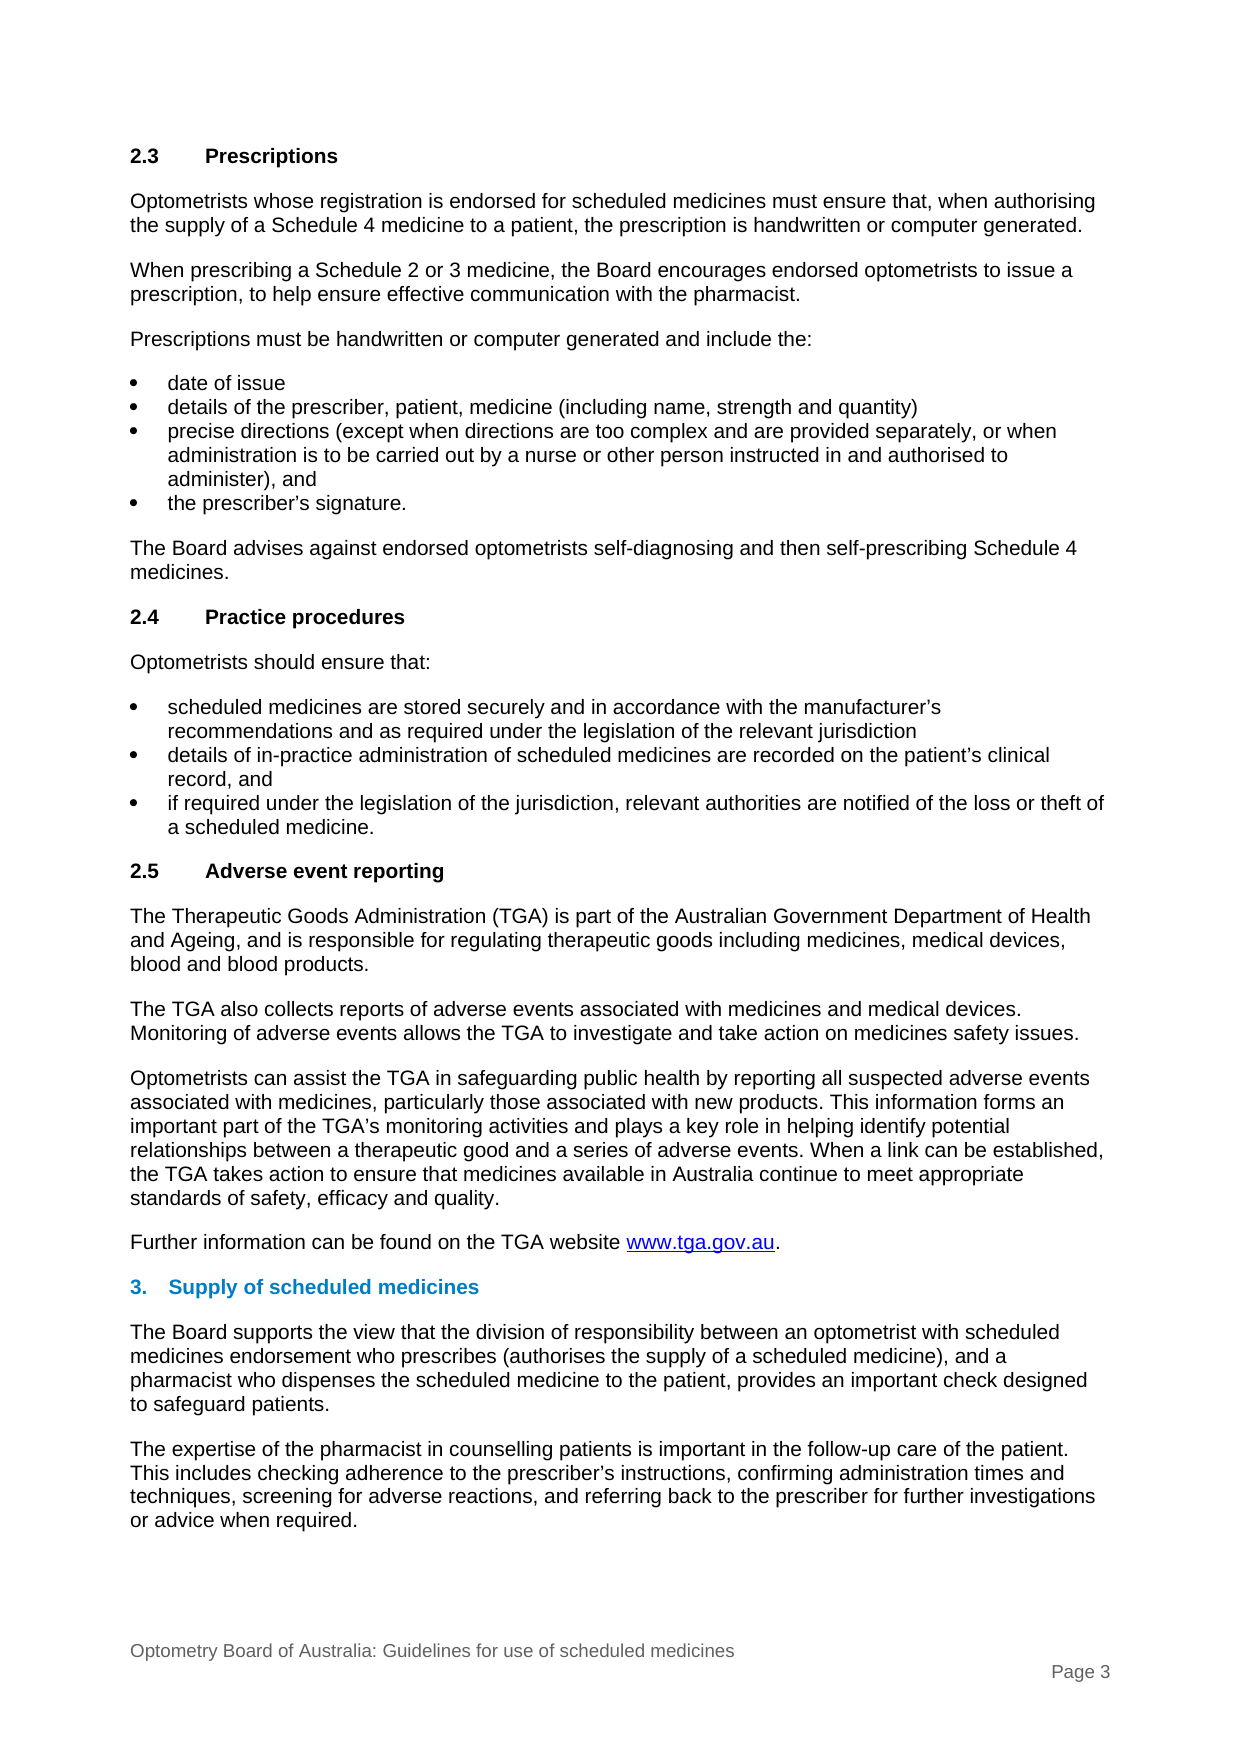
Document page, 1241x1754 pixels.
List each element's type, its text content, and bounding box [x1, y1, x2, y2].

list date of issue [130, 371, 1110, 395]
text The Therapeutic Goods Administration (TGA) is part of the Australian Government Department of Health and Ageing, and is responsible for regulating therapeutic goods including medicines, medical devices, blood and blood products. [130, 904, 1110, 976]
subtitle Supply of scheduled medicines [130, 1275, 1110, 1299]
list the prescriber’s signature. [130, 491, 1110, 515]
text The TGA also collects reports of adverse events associated with medicines and medical devices. Monitoring of adverse events allows the TGA to investigate and take action on medicines safety issues. [130, 997, 1110, 1045]
text Optometrists whose registration is endorsed for scheduled medicines must ensure that, when authorising the supply of a Schedule 4 medicine to a patient, the prescription is handwritten or computer generated. [130, 189, 1110, 237]
subtitle 2.5 Adverse event reporting [130, 859, 1110, 883]
text Optometrists should ensure that: [130, 650, 1110, 674]
list details of the prescriber, patient, medicine (including name, strength and quantity) [130, 395, 1110, 419]
text Prescriptions must be handwritten or computer generated and include the: [130, 326, 1110, 350]
text details of in-practice administration of scheduled medicines are recorded on the patient’s clinical record, and [130, 742, 1110, 791]
text Optometrists can assist the TGA in safeguarding public health by reporting all suspected adverse events associated with medicines, particularly those associated with new products. This information forms an important part of the TGA’s monitoring activities and plays a key role in helping identify potential relationships between a therapeutic good and a series of adverse events. When a link can be established, the TGA takes action to ensure that medicines available in Australia continue to meet appropriate standards of safety, efficacy and quality. [130, 1066, 1110, 1209]
text if required under the legislation of the jurisdiction, relevant authorities are notified of the loss or theft of a scheduled medicine. [130, 791, 1110, 838]
list precise directions (except when directions are too complex and are provided separately, or when administration is to be carried out by a nurse or other person instructed in and authorised to administer), and [130, 419, 1110, 491]
subtitle 2.4 Practice procedures [130, 605, 1110, 629]
text The Board advises against endorsed optometrists self-diagnosing and then self-prescribing Schedule 4 medicines. [130, 536, 1110, 584]
text The Board supports the view that the division of responsibility between an optometrist with scheduled medicines endorsement who prescribes (authorises the supply of a scheduled medicine), and a pharmacist who dispenses the scheduled medicine to the patient, provides an important check designed to safeguard patients. [130, 1320, 1110, 1416]
subtitle 2.3 Prescriptions [130, 144, 1110, 168]
text scheduled medicines are stored securely and in accordance with the manufacturer’s recommendations and as required under the legislation of the relevant jurisdiction [130, 694, 1110, 742]
text The expertise of the pharmacist in counselling patients is important in the follow-up care of the patient. This includes checking adherence to the prescriber’s instructions, confirming administration times and techniques, screening for adverse reactions, and referring back to the prescriber for further investigations or advice when required. [130, 1436, 1110, 1532]
text When prescribing a Schedule 2 or 3 medicine, the Board encourages endorsed optometrists to issue a prescription, to help ensure effective communication with the pharmacist. [130, 258, 1110, 306]
text Further information can be found on the TGA website www.tga.gov.au. [130, 1230, 1110, 1254]
